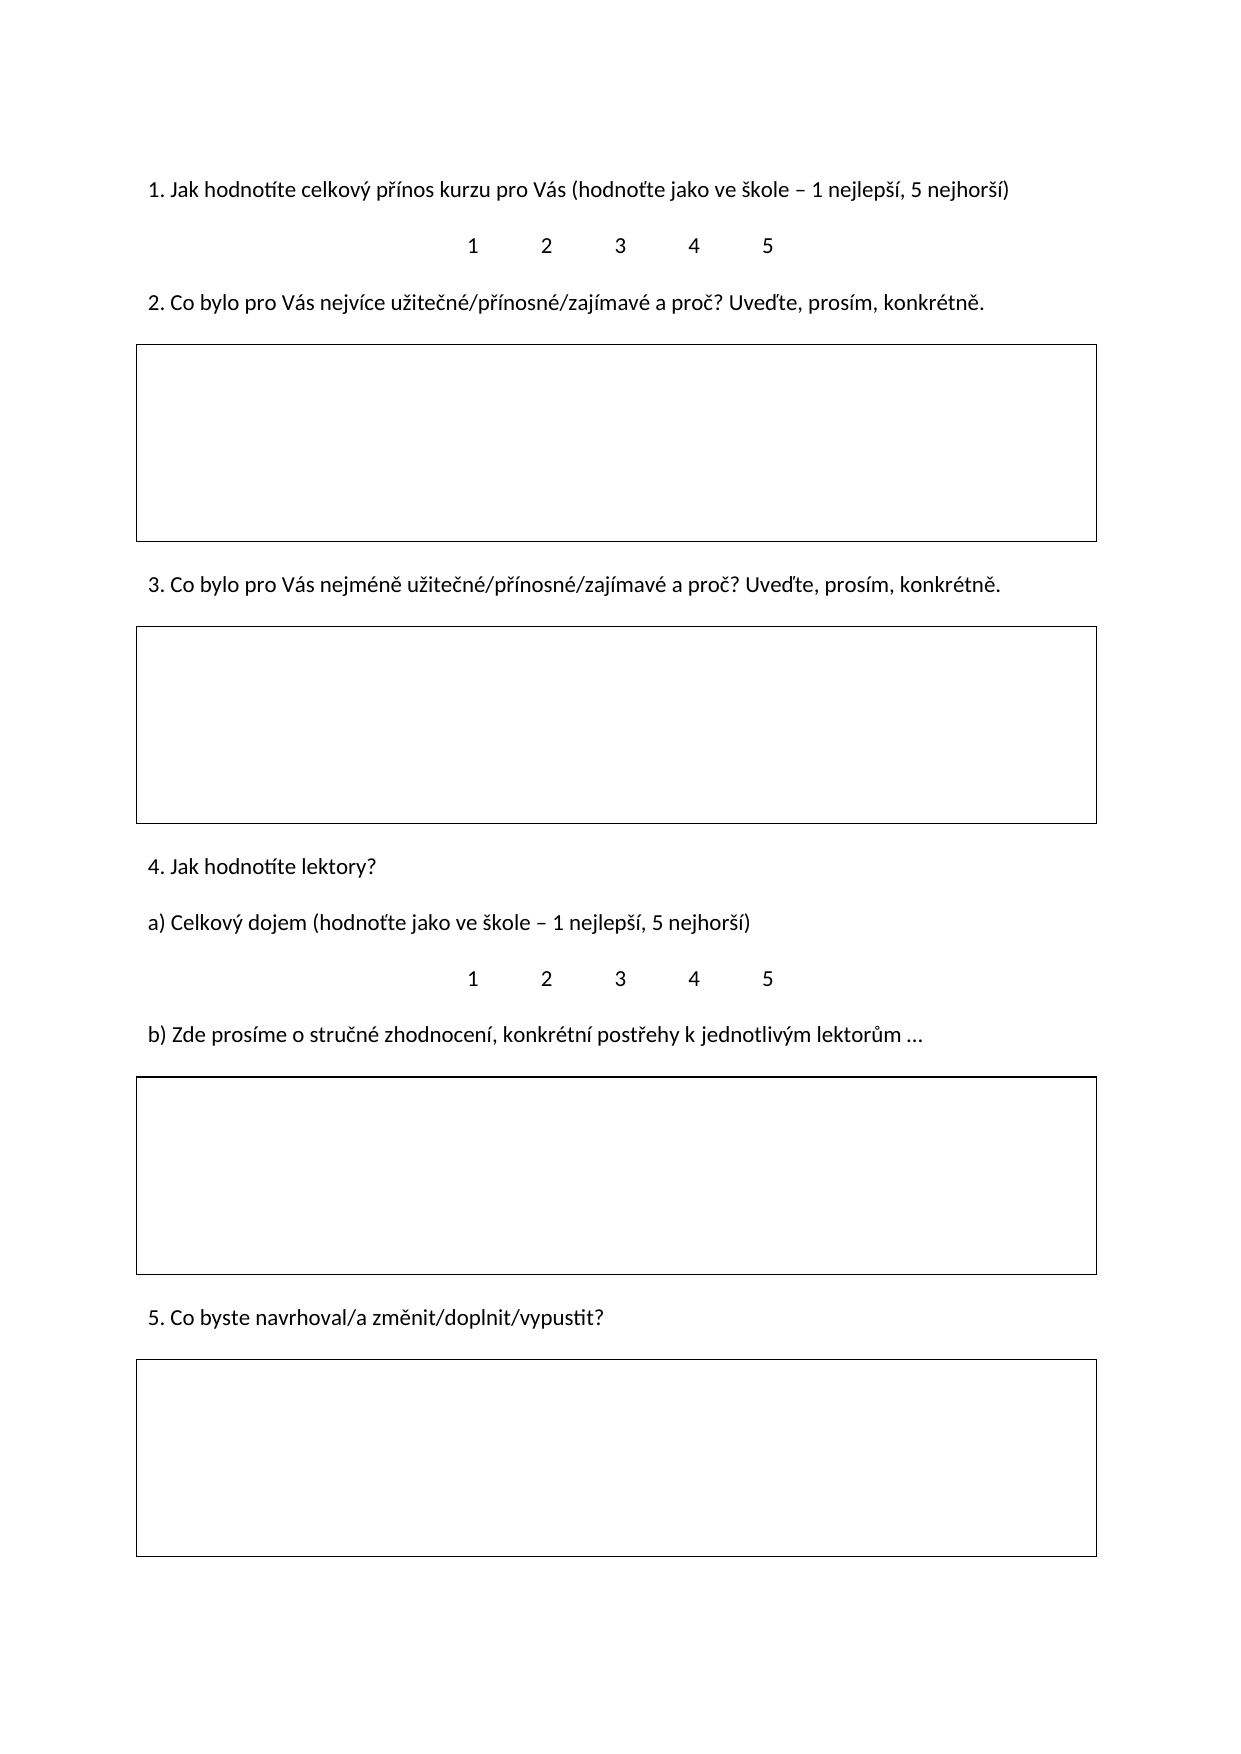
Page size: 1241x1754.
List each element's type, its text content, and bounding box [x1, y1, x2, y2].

text 4. Jak hodnotíte lektory? [148, 852, 1093, 880]
text 1 2 3 4 5 [148, 964, 1093, 992]
text 1. Jak hodnotíte celkový přínos kurzu pro Vás (hodnoťte jako ve škole – 1 nejlepší, 5 nejhorší) [148, 176, 1093, 204]
text 5. Co byste navrhoval/a změnit/doplnit/vypustit? [148, 1303, 1093, 1331]
text b) Zde prosíme o stručné zhodnocení, konkrétní postřehy k jednotlivým lektorům … [148, 1020, 1093, 1048]
table_header [137, 1360, 1096, 1556]
text 1 2 3 4 5 [148, 232, 1093, 260]
table_header [137, 1078, 1096, 1274]
table_header [137, 345, 1096, 541]
table_header [137, 627, 1096, 823]
text 2. Co bylo pro Vás nejvíce užitečné/přínosné/zajímavé a proč? Uveďte, prosím, konkrétně. [148, 288, 1093, 316]
text a) Celkový dojem (hodnoťte jako ve škole – 1 nejlepší, 5 nejhorší) [148, 908, 1093, 936]
text 3. Co bylo pro Vás nejméně užitečné/přínosné/zajímavé a proč? Uveďte, prosím, konkrétně. [148, 570, 1093, 598]
